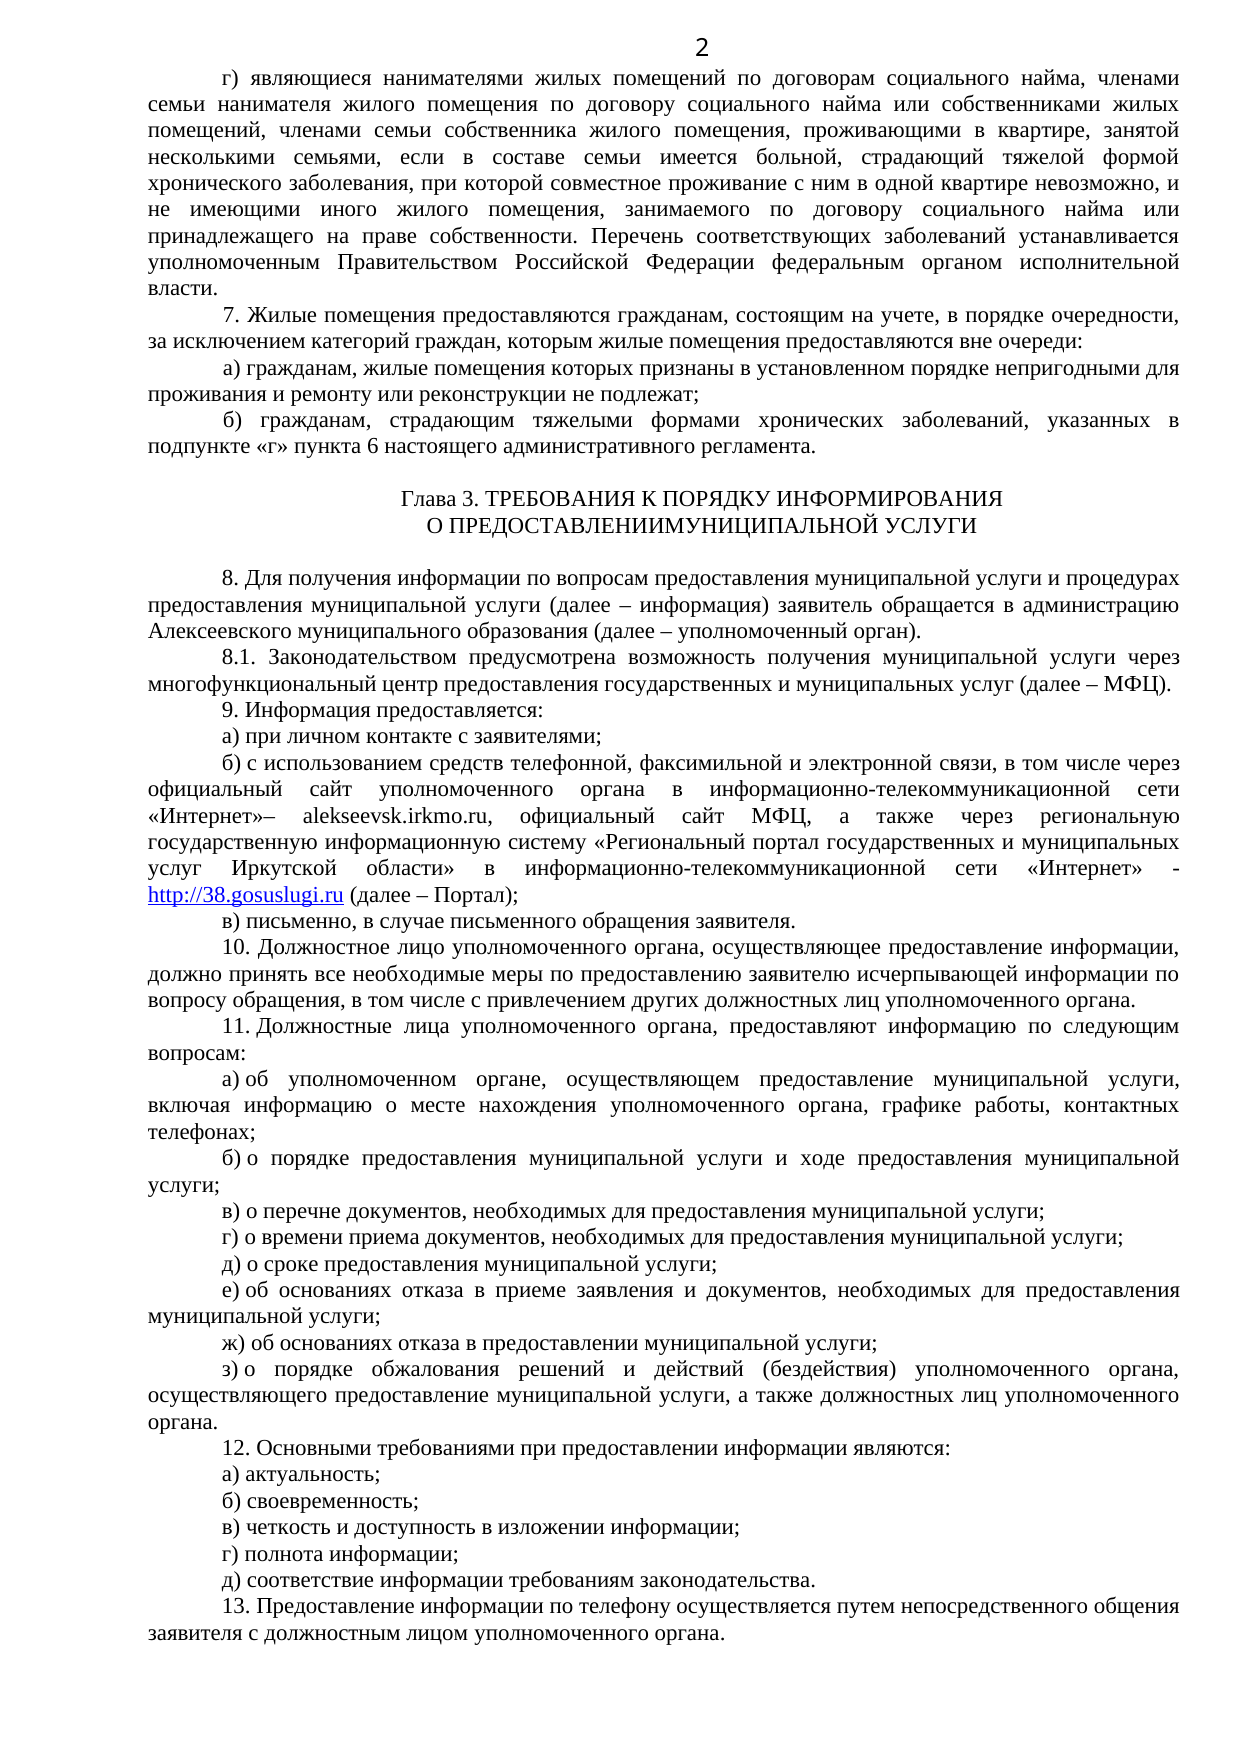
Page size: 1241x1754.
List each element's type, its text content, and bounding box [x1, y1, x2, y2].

text д) соответствие информации требованиям законодательства. [148, 1566, 1181, 1592]
text а) об уполномоченном органе, осуществляющем предоставление муниципальной услуги, включая информацию о месте нахождения уполномоченного органа, графике работы, контактных телефонах; [148, 1065, 1181, 1144]
text 8.1. Законодательством предусмотрена возможность получения муниципальной услуги через многофункциональный центр предоставления государственных и муниципальных услуг (далее – МФЦ). [148, 643, 1181, 696]
text б) своевременность; [148, 1487, 1181, 1513]
text е) об основаниях отказа в приеме заявления и документов, необходимых для предоставления муниципальной услуги; [148, 1276, 1181, 1329]
text б) о порядке предоставления муниципальной услуги и ходе предоставления муниципальной услуги; [148, 1144, 1181, 1197]
text г) полнота информации; [148, 1539, 1181, 1566]
text 9. Информация предоставляется: [148, 696, 1181, 722]
text а) актуальность; [148, 1461, 1181, 1487]
text 11. Должностные лица уполномоченного органа, предоставляют информацию по следующим вопросам: [148, 1012, 1181, 1065]
text з) о порядке обжалования решений и действий (бездействия) уполномоченного органа, осуществляющего предоставление муниципальной услуги, а также должностных лиц уполномоченного органа. [148, 1355, 1181, 1434]
text 13. Предоставление информации по телефону осуществляется путем непосредственного общения заявителя с должностным лицом уполномоченного органа. [148, 1592, 1181, 1645]
text в) о перечне документов, необходимых для предоставления муниципальной услуги; [148, 1197, 1181, 1223]
text б) с использованием средств телефонной, факсимильной и электронной связи, в том числе через официальный сайт уполномоченного органа в информационно-телекоммуникационной сети «Интернет»– alekseevsk.irkmo.ru, официальный сайт МФЦ, а также через региональную государственную информационную систему «Региональный портал государственных и муниципальных услуг Иркутской области» в информационно-телекоммуникационной сети «Интернет» - http://38.gosuslugi.ru (далее – Портал); [148, 749, 1181, 907]
text г) являющиеся нанимателями жилых помещений по договорам социального найма, членами семьи нанимателя жилого помещения по договору социального найма или собственниками жилых помещений, членами семьи собственника жилого помещения, проживающими в квартире, занятой несколькими семьями, если в составе семьи имеется больной, страдающий тяжелой формой хронического заболевания, при которой совместное проживание с ним в одной квартире невозможно, и не имеющими иного жилого помещения, занимаемого по договору социального найма или принадлежащего на праве собственности. Перечень соответствующих заболеваний устанавливается уполномоченным Правительством Российской Федерации федеральным органом исполнительной власти. [148, 64, 1181, 301]
text б) гражданам, страдающим тяжелыми формами хронических заболеваний, указанных в подпункте «г» пункта 6 настоящего административного регламента. [148, 406, 1181, 459]
text а) гражданам, жилые помещения которых признаны в установленном порядке непригодными для проживания и ремонту или реконструкции не подлежат; [148, 353, 1181, 406]
text д) о сроке предоставления муниципальной услуги; [148, 1250, 1181, 1276]
text в) четкость и доступность в изложении информации; [148, 1513, 1181, 1539]
text 7. Жилые помещения предоставляются гражданам, состоящим на учете, в порядке очередности, за исключением категорий граждан, которым жилые помещения предоставляются вне очереди: [148, 301, 1181, 353]
text г) о времени приема документов, необходимых для предоставления муниципальной услуги; [148, 1223, 1181, 1250]
text О ПРЕДОСТАВЛЕНИИМУНИЦИПАЛЬНОЙ УСЛУГИ [148, 512, 1181, 538]
text ж) об основаниях отказа в предоставлении муниципальной услуги; [148, 1329, 1181, 1355]
text 8. Для получения информации по вопросам предоставления муниципальной услуги и процедурах предоставления муниципальной услуги (далее – информация) заявитель обращается в администрацию Алексеевского муниципального образования (далее – уполномоченный орган). [148, 564, 1181, 643]
text 10. Должностное лицо уполномоченного органа, осуществляющее предоставление информации, должно принять все необходимые меры по предоставлению заявителю исчерпывающей информации по вопросу обращения, в том числе с привлечением других должностных лиц уполномоченного органа. [148, 933, 1181, 1012]
text Глава 3. ТРЕБОВАНИЯ К ПОРЯДКУ ИНФОРМИРОВАНИЯ [148, 485, 1181, 512]
text 12. Основными требованиями при предоставлении информации являются: [148, 1434, 1181, 1461]
text а) при личном контакте с заявителями; [148, 722, 1181, 749]
text в) письменно, в случае письменного обращения заявителя. [148, 907, 1181, 933]
